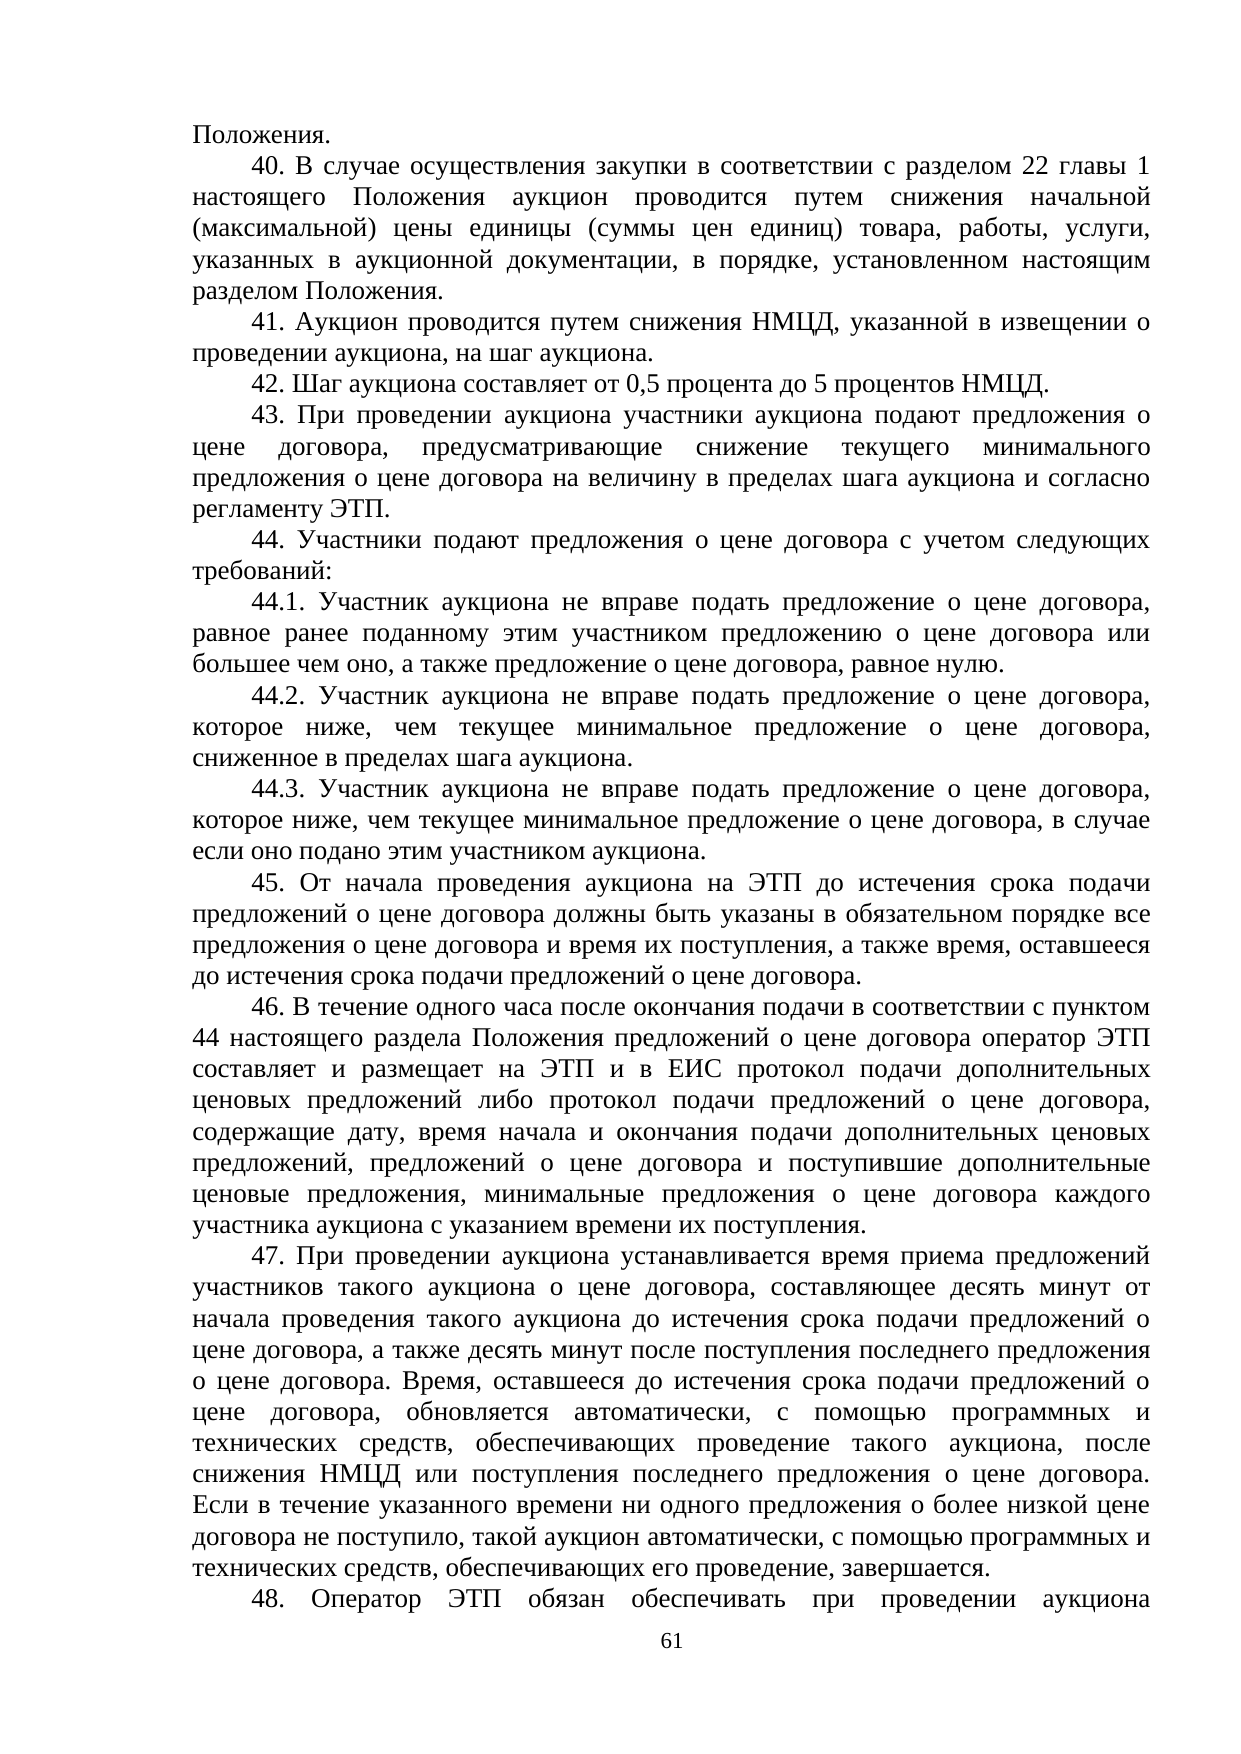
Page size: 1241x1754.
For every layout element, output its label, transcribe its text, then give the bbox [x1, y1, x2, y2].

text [192, 118, 1152, 149]
text 42. Шаг аукциона составляет от 0,5 процента до 5 процентов НМЦД. [192, 367, 1152, 398]
text 45. От начала проведения аукциона на ЭТП до истечения срока подачи предложений о цене договора должны быть указаны в обязательном порядке все предложения о цене договора и время их поступления, а также время, оставшееся до истечения срока подачи предложений о цене договора. [192, 866, 1152, 990]
text 47. При проведении аукциона устанавливается время приема предложений участников такого аукциона о цене договора, составляющее десять минут от начала проведения такого аукциона до истечения срока подачи предложений о цене договора, а также десять минут после поступления последнего предложения о цене договора. Время, оставшееся до истечения срока подачи предложений о цене договора, обновляется автоматически, с помощью программных и технических средств, обеспечивающих проведение такого аукциона, после снижения НМЦД или поступления последнего предложения о цене договора. Если в течение указанного времени ни одного предложения о более низкой цене договора не поступило, такой аукцион автоматически, с помощью программных и технических средств, обеспечивающих его проведение, завершается. [192, 1239, 1152, 1582]
text 46. В течение одного часа после окончания подачи в соответствии с пунктом 44 настоящего раздела Положения предложений о цене договора оператор ЭТП составляет и размещает на ЭТП и в ЕИС протокол подачи дополнительных ценовых предложений либо протокол подачи предложений о цене договора, содержащие дату, время начала и окончания подачи дополнительных ценовых предложений, предложений о цене договора и поступившие дополнительные ценовые предложения, минимальные предложения о цене договора каждого участника аукциона с указанием времени их поступления. [192, 990, 1152, 1239]
text 44.1. Участник аукциона не вправе подать предложение о цене договора, равное ранее поданному этим участником предложению о цене договора или большее чем оно, а также предложение о цене договора, равное нулю. [192, 585, 1152, 679]
text 44.3. Участник аукциона не вправе подать предложение о цене договора, которое ниже, чем текущее минимальное предложение о цене договора, в случае если оно подано этим участником аукциона. [192, 772, 1152, 866]
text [192, 1582, 1152, 1613]
text 44.2. Участник аукциона не вправе подать предложение о цене договора, которое ниже, чем текущее минимальное предложение о цене договора, сниженное в пределах шага аукциона. [192, 679, 1152, 772]
text 40. В случае осуществления закупки в соответствии с разделом 22 главы 1 настоящего Положения аукцион проводится путем снижения начальной (максимальной) цены единицы (суммы цен единиц) товара, работы, услуги, указанных в аукционной документации, в порядке, установленном настоящим разделом Положения. [192, 149, 1152, 305]
text 44. Участники подают предложения о цене договора с учетом следующих требований: [192, 523, 1152, 585]
text 41. Аукцион проводится путем снижения НМЦД, указанной в извещении о проведении аукциона, на шаг аукциона. [192, 305, 1152, 367]
text 43. При проведении аукциона участники аукциона подают предложения о цене договора, предусматривающие снижение текущего минимального предложения о цене договора на величину в пределах шага аукциона и согласно регламенту ЭТП. [192, 398, 1152, 523]
